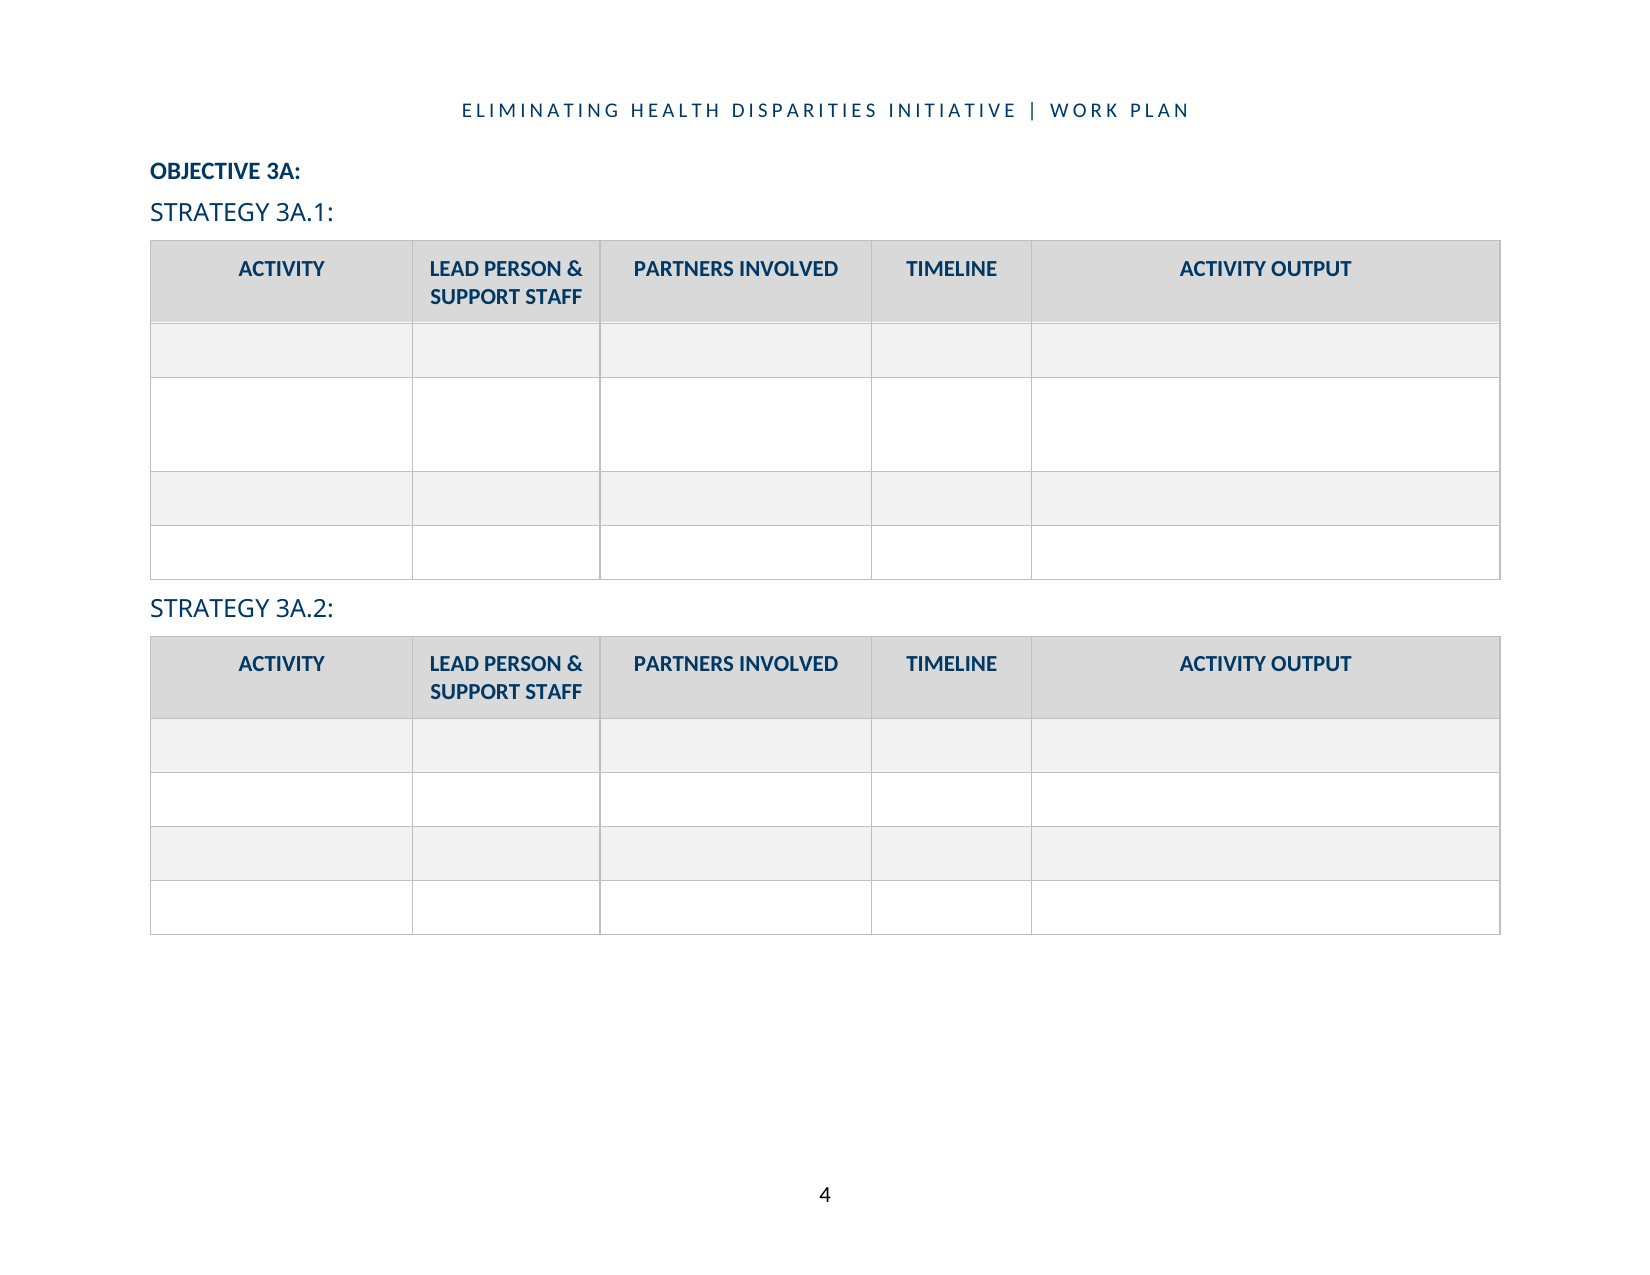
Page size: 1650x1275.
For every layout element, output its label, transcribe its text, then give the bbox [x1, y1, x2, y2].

table_cell [872, 881, 1031, 934]
subtitle STRATEGY 3A.1: [150, 197, 1500, 228]
table_cell [1032, 472, 1499, 525]
table_cell [872, 719, 1031, 772]
table_cell [151, 773, 412, 826]
subtitle OBJECTIVE 3A: [150, 160, 1500, 185]
table_cell [151, 472, 412, 525]
table_header activity output [1032, 241, 1499, 322]
table_cell [601, 324, 871, 377]
table_cell [872, 526, 1031, 579]
table_cell [1032, 324, 1499, 377]
table_cell [413, 881, 599, 934]
table_cell [1032, 881, 1499, 934]
table_header activity output [1032, 637, 1499, 718]
table_cell [413, 773, 599, 826]
table_cell [151, 526, 412, 579]
table_cell [1032, 773, 1499, 826]
table_cell [601, 719, 871, 772]
table_cell [413, 827, 599, 880]
subtitle STRATEGY 3A.2: [150, 593, 1500, 623]
table_cell [872, 827, 1031, 880]
table_cell [151, 378, 412, 471]
table_header Timeline [872, 637, 1031, 718]
table_cell [601, 881, 871, 934]
table_cell [413, 472, 599, 525]
table_cell [1032, 378, 1499, 471]
table_header Partners Involved [601, 637, 871, 718]
table_cell [601, 827, 871, 880]
table_cell [601, 526, 871, 579]
table_cell [151, 827, 412, 880]
table_cell [413, 324, 599, 377]
table_cell [151, 881, 412, 934]
table_cell [872, 472, 1031, 525]
table_cell [151, 719, 412, 772]
table_cell [413, 378, 599, 471]
table_header Lead Person & support staff [413, 637, 599, 718]
table_header Timeline [872, 241, 1031, 322]
table_cell [872, 773, 1031, 826]
table_cell [872, 378, 1031, 471]
table_header Activity [151, 637, 412, 718]
table_header Activity [151, 241, 412, 322]
table_header Partners Involved [601, 241, 871, 322]
table_cell [413, 526, 599, 579]
table_cell [151, 324, 412, 377]
table_cell [601, 472, 871, 525]
table_cell [1032, 526, 1499, 579]
table_cell [601, 378, 871, 471]
table_cell [601, 773, 871, 826]
table_cell [413, 719, 599, 772]
table_cell [1032, 827, 1499, 880]
table_cell [1032, 719, 1499, 772]
table_header Lead Person & support staff [413, 241, 599, 322]
table_cell [872, 324, 1031, 377]
